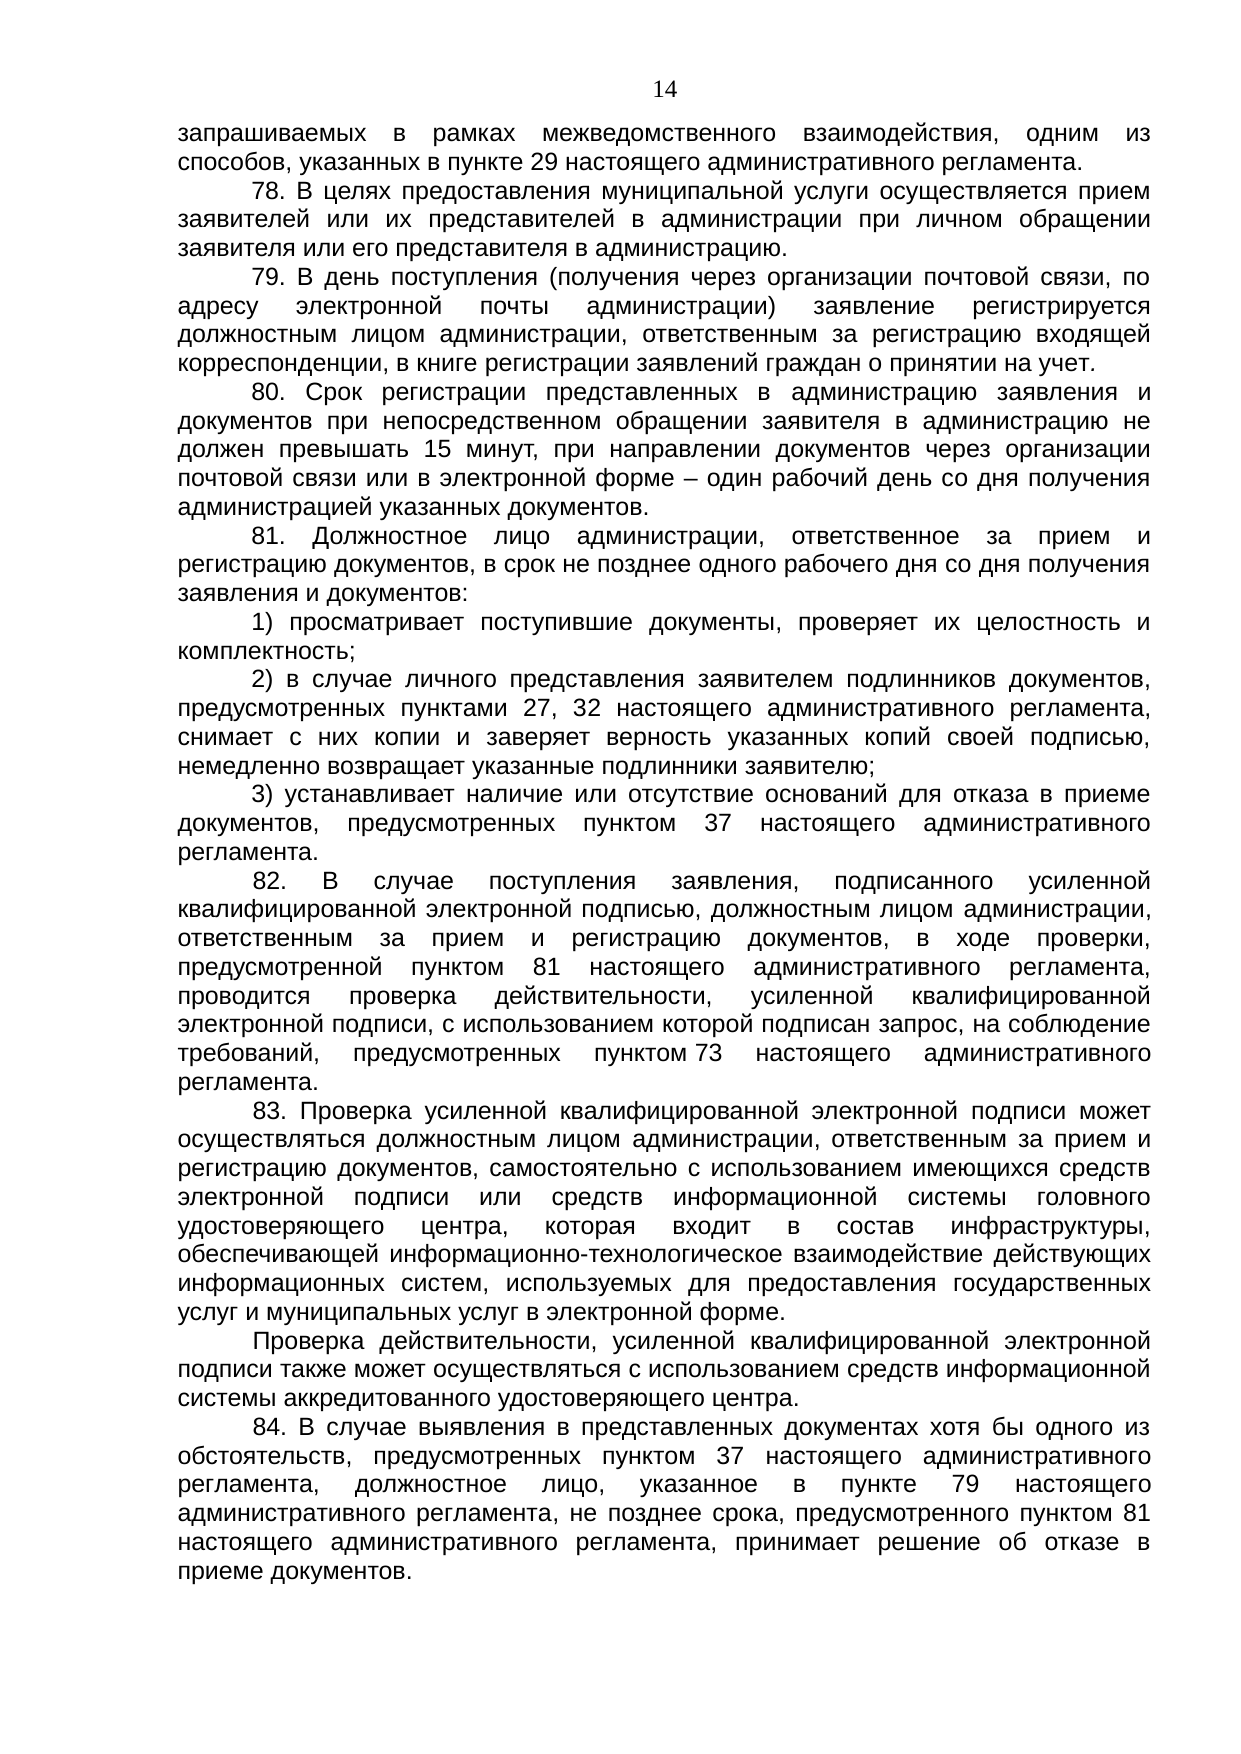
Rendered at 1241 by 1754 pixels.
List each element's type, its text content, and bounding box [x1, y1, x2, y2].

text 84. В случае выявления в представленных документах хотя бы одного из обстоятельств, предусмотренных пунктом 37 настоящего административного регламента, должностное лицо, указанное в пункте 79 настоящего административного регламента, не позднее срока, предусмотренного пунктом 81 настоящего административного регламента, принимает решение об отказе в приеме документов. [177, 1412, 1152, 1584]
text 1) просматривает поступившие документы, проверяет их целостность и комплектность; [177, 607, 1152, 664]
text 83. Проверка усиленной квалифицированной электронной подписи может осуществляться должностным лицом администрации, ответственным за прием и регистрацию документов, самостоятельно с использованием имеющихся средств электронной подписи или средств информационной системы головного удостоверяющего центра, которая входит в состав инфраструктуры, обеспечивающей информационно-технологическое взаимодействие действующих информационных систем, используемых для предоставления государственных услуг и муниципальных услуг в электронной форме. [177, 1096, 1152, 1326]
text 81. Должностное лицо администрации, ответственное за прием и регистрацию документов, в срок не позднее одного рабочего дня со дня получения заявления и документов: [177, 521, 1152, 607]
text 2) в случае личного представления заявителем подлинников документов, предусмотренных пунктами 27, 32 настоящего административного регламента, снимает с них копии и заверяет верность указанных копий своей подписью, немедленно возвращает указанные подлинники заявителю; [177, 664, 1152, 779]
text 80. Срок регистрации представленных в администрацию заявления и документов при непосредственном обращении заявителя в администрацию не должен превышать 15 минут, при направлении документов через организации почтовой связи или в электронной форме – один рабочий день со дня получения администрацией указанных документов. [177, 377, 1152, 521]
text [177, 118, 1152, 176]
text Проверка действительности, усиленной квалифицированной электронной подписи также может осуществляться с использованием средств информационной системы аккредитованного удостоверяющего центра. [177, 1326, 1152, 1412]
text 78. В целях предоставления муниципальной услуги осуществляется прием заявителей или их представителей в администрации при личном обращении заявителя или его представителя в администрацию. [177, 176, 1152, 262]
text 3) устанавливает наличие или отсутствие оснований для отказа в приеме документов, предусмотренных пунктом 37 настоящего административного регламента. [177, 779, 1152, 866]
text 79. В день поступления (получения через организации почтовой связи, по адресу электронной почты администрации) заявление регистрируется должностным лицом администрации, ответственным за регистрацию входящей корреспонденции, в книге регистрации заявлений граждан о принятии на учет. [177, 262, 1152, 377]
text 82. В случае поступления заявления, подписанного усиленной квалифицированной электронной подписью, должностным лицом администрации, ответственным за прием и регистрацию документов, в ходе проверки, предусмотренной пунктом 81 настоящего административного регламента, проводится проверка действительности, усиленной квалифицированной электронной подписи, с использованием которой подписан запрос, на соблюдение требований, предусмотренных пунктом 73 настоящего административного регламента. [177, 866, 1152, 1096]
